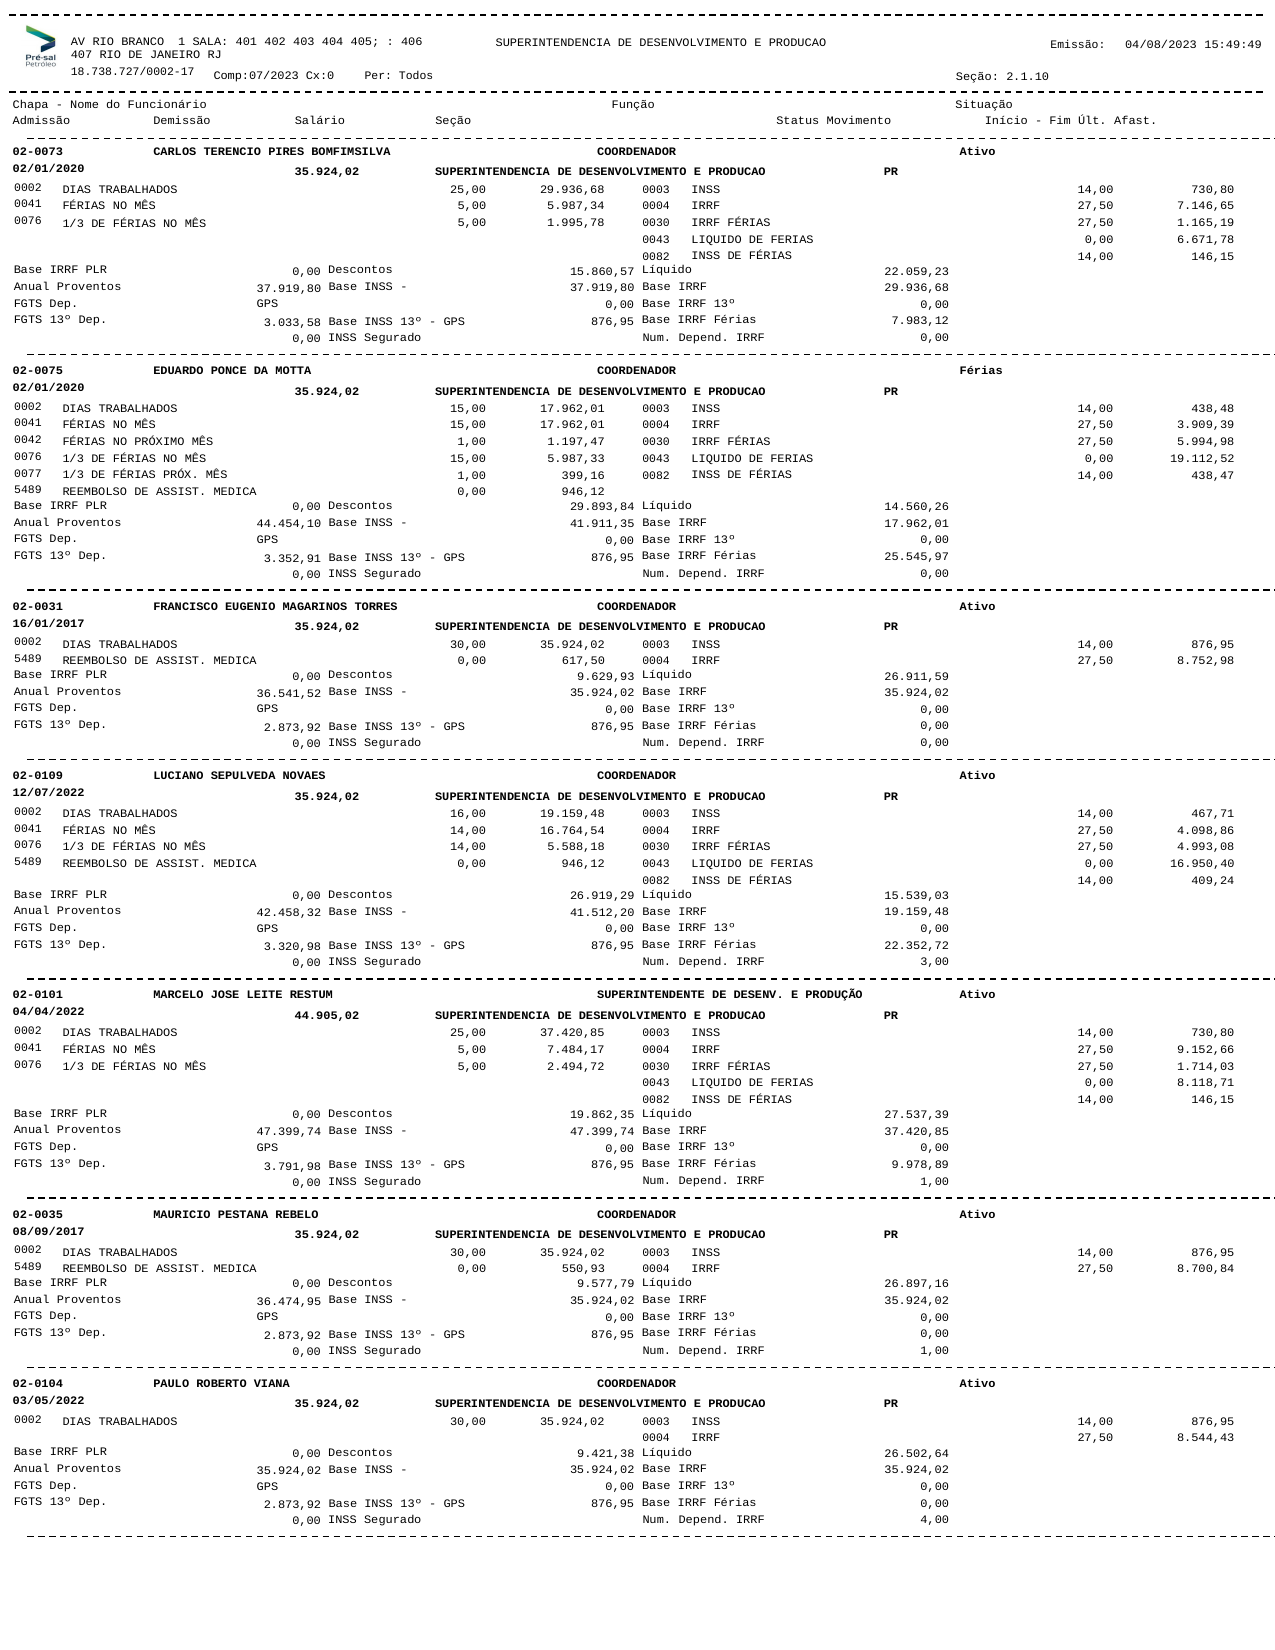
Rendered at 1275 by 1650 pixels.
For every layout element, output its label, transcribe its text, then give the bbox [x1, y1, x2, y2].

text 27,50 [1077, 200, 1117, 213]
text 8.544,43 [1162, 1432, 1234, 1445]
text 30,00 [450, 638, 490, 651]
text 550,93 [526, 1263, 604, 1276]
text 27,50 [1077, 824, 1117, 838]
text 27,50 [1077, 1432, 1117, 1445]
text 5,00 [457, 200, 490, 213]
text 0,00 [1084, 858, 1117, 871]
text 27,50 [1077, 655, 1117, 668]
text 3.909,39 [1154, 419, 1234, 432]
text 0003 [642, 1027, 671, 1040]
text INSS IRRF [691, 183, 722, 213]
text 27,50 [1077, 1044, 1117, 1057]
text DIAS TRABALHADOS [62, 1246, 261, 1259]
text 14,00 [1077, 469, 1117, 483]
text 14,00 [1077, 875, 1117, 888]
text Comp:07/2023 Cx:0 [213, 69, 336, 82]
text 876,95 Base IRRF Férias [589, 314, 758, 328]
text 0,00 [457, 655, 490, 668]
text 4,00 [870, 1514, 949, 1527]
text 0,00 Base IRRF 13º [603, 1311, 737, 1325]
text 17.962,01 [870, 518, 949, 531]
text DIAS TRABALHADOS FÉRIAS NO MÊS [62, 1027, 178, 1057]
text 25.545,97 [870, 551, 949, 564]
text FGTS Dep. FGTS 13º Dep. [13, 1479, 107, 1509]
text 0,00 [870, 534, 949, 547]
text 876,95 Base IRRF Férias [589, 1327, 758, 1341]
text 876,95 Base IRRF Férias [589, 550, 758, 564]
text 0002 [14, 1244, 43, 1257]
text 17.962,01 [526, 419, 604, 432]
text Início - Fim Últ. Afast. [984, 115, 1275, 128]
text 1.995,78 [547, 217, 608, 230]
text 41.512,20 Base IRRF [570, 905, 767, 919]
text 0030 [642, 217, 671, 230]
text 35.924,02 [526, 1246, 604, 1259]
text Num. Depend. IRRF [642, 737, 767, 750]
text Chapa - Nome do Funcionário [12, 98, 349, 111]
text Seção: 2.1.10 [956, 71, 1275, 84]
text 35.924,02 [870, 1295, 949, 1308]
text 0,00 INSS Segurado [292, 567, 468, 582]
text 02-0073 CARLOS TERENCIO PIRES BOMFIMSILVA COORDENADOR Ativo [12, 146, 1275, 159]
text 14,00 [1077, 403, 1117, 416]
text INSS IRRF [691, 403, 722, 432]
text 15.539,03 [870, 890, 949, 903]
text 0,00 INSS Segurado [292, 956, 468, 970]
text 26.911,59 [870, 670, 949, 683]
text 04/04/2022 [12, 1006, 88, 1019]
text Num. Depend. IRRF [642, 1175, 767, 1188]
text DIAS TRABALHADOS [62, 638, 261, 651]
text 27,50 [1077, 841, 1117, 854]
text 6.671,78 [1162, 234, 1234, 247]
text 19.862,35 Líquido [570, 1108, 767, 1122]
text Base IRRF PLR Anual Proventos [13, 669, 149, 699]
text 02-0101 MARCELO JOSE LEITE RESTUM SUPERINTENDENTE DE DESENV. E PRODUÇÃO Ativo [12, 989, 1275, 1002]
text 26.919,29 Líquido [570, 889, 767, 903]
text 0,00 [870, 568, 949, 581]
text 0004 [642, 1263, 671, 1276]
text 409,24 [1154, 875, 1234, 888]
text DIAS TRABALHADOS FÉRIAS NO MÊS [62, 808, 178, 837]
text 0003 [642, 403, 671, 416]
text 03/05/2022 [12, 1394, 88, 1408]
text SUPERINTENDENCIA DE DESENVOLVIMENTO E PRODUCAO PR [435, 790, 1275, 803]
text 02-0075 EDUARDO PONCE DA MOTTA COORDENADOR Férias [12, 365, 1275, 378]
text 18.738.727/0002-17 [71, 66, 200, 79]
text 0,00 INSS Segurado [292, 332, 468, 346]
text FÉRIAS NO PRÓXIMO MÊS 1/3 DE FÉRIAS NO MÊS [62, 436, 214, 466]
text 0,00 [870, 720, 949, 733]
text 08/09/2017 [12, 1225, 88, 1238]
text 0,00 Descontos 36.474,95 Base INSS - GPS [256, 1277, 435, 1325]
text 41.911,35 Base IRRF [570, 517, 767, 531]
text 35.924,02 Base IRRF [570, 686, 767, 700]
text 29.936,68 [870, 282, 949, 295]
text 0,00 Descontos 42.458,32 Base INSS - GPS [256, 889, 435, 937]
text 27,50 [1077, 419, 1117, 432]
text 146,15 [1162, 1094, 1234, 1107]
text 0,00 [870, 923, 949, 936]
text 617,50 [526, 655, 604, 668]
text Emissão: [1050, 39, 1108, 52]
text 15,00 [450, 419, 490, 432]
text Situação [955, 98, 1275, 112]
text FGTS Dep. FGTS 13º Dep. [13, 922, 107, 951]
text 0003 [642, 1246, 671, 1259]
text Base IRRF PLR Anual Proventos [13, 888, 149, 918]
text 0,00 [457, 1263, 490, 1276]
text 5.588,18 [526, 841, 604, 854]
text 1/3 DE FÉRIAS NO MÊS [62, 1060, 210, 1073]
text 0004 [642, 419, 671, 432]
text Base IRRF PLR Anual Proventos [13, 500, 149, 529]
text Per: Todos [364, 69, 434, 82]
text INSS IRRF [691, 1416, 722, 1445]
text 467,71 [1154, 808, 1234, 821]
text 0076 [14, 1058, 43, 1071]
text SUPERINTENDENCIA DE DESENVOLVIMENTO E PRODUCAO [495, 37, 830, 50]
text FGTS Dep. FGTS 13º Dep. [13, 533, 107, 563]
text 0,00 [1084, 453, 1117, 466]
text 946,12 [526, 486, 604, 499]
text INSS IRRF [691, 808, 722, 837]
text 0041 [14, 198, 43, 211]
text 876,95 Base IRRF Férias [589, 1158, 758, 1172]
text 0076 [14, 839, 43, 852]
text 14.560,26 [870, 501, 949, 514]
text 0043 [642, 234, 671, 247]
text 35.924,02 Base IRRF [570, 1294, 767, 1308]
text 0,00 Base IRRF 13º [603, 298, 737, 312]
text 0,00 INSS Segurado [292, 1344, 468, 1359]
text 16,00 [450, 808, 490, 821]
text 19.112,52 [1154, 453, 1234, 466]
text 15,00 [450, 453, 490, 466]
text 14,00 [450, 841, 490, 854]
text 44.905,02 [294, 1010, 363, 1023]
text 0082 [642, 469, 671, 483]
text 0,00 INSS Segurado [292, 1175, 468, 1189]
text 0030 [642, 436, 671, 449]
text 35.924,02 [294, 1229, 363, 1242]
text 02/01/2020 [12, 162, 88, 175]
text SUPERINTENDENCIA DE DESENVOLVIMENTO E PRODUCAO PR [435, 1010, 1275, 1023]
text 5.994,98 [1154, 436, 1234, 449]
text 0077 [14, 467, 43, 481]
text 25,00 [450, 1027, 490, 1040]
text 27,50 [1077, 436, 1117, 449]
text 0004 [642, 1432, 671, 1445]
text 0004 [642, 1044, 671, 1057]
text 5489 [14, 484, 43, 497]
text 16.950,40 [1154, 858, 1234, 871]
text 9.421,38 Líquido [577, 1447, 767, 1461]
text 876,95 Base IRRF Férias [589, 1497, 758, 1511]
text 02-0104 PAULO ROBERTO VIANA COORDENADOR Ativo [12, 1378, 1275, 1391]
text 0,00 Base IRRF 13º [603, 703, 737, 717]
text 0,00 [870, 1497, 949, 1510]
text 0002 [14, 181, 43, 194]
text REEMBOLSO DE ASSIST. MEDICA [62, 1263, 261, 1276]
text 0,00 [870, 1328, 949, 1341]
text DIAS TRABALHADOS FÉRIAS NO MÊS [62, 403, 178, 432]
text 14,00 [450, 824, 490, 838]
text 2.873,92 Base INSS 13º - GPS [263, 1497, 468, 1511]
text INSS IRRF [691, 638, 722, 668]
text 5,00 [457, 217, 490, 230]
text 22.059,23 [870, 265, 949, 278]
text 0002 [14, 1413, 43, 1426]
text 02/01/2020 [12, 382, 88, 395]
text 37.420,85 [540, 1027, 608, 1040]
text 4.993,08 [1154, 841, 1234, 854]
text 0,00 [870, 298, 949, 312]
text 0041 [14, 417, 43, 430]
text 5.987,33 [526, 453, 604, 466]
text Num. Depend. IRRF [642, 956, 767, 969]
text 35.924,02 [870, 687, 949, 700]
text DIAS TRABALHADOS FÉRIAS NO MÊS [62, 183, 178, 213]
text 16.764,54 [526, 824, 604, 838]
text 0041 [14, 822, 43, 835]
text 9.152,66 [1162, 1044, 1234, 1057]
text SUPERINTENDENCIA DE DESENVOLVIMENTO E PRODUCAO PR [435, 385, 1275, 398]
text 0,00 [1084, 1077, 1117, 1090]
text 29.936,68 [540, 183, 608, 197]
text 0030 [642, 841, 671, 854]
text 14,00 [1077, 250, 1117, 263]
text 22.352,72 [870, 939, 949, 952]
text 14,00 [1077, 183, 1117, 197]
text 1,00 [457, 469, 490, 483]
text 5489 [14, 653, 43, 666]
text 12/07/2022 [12, 787, 88, 800]
text 1.197,47 [526, 436, 604, 449]
text 0003 [642, 638, 671, 651]
text 0002 [14, 806, 43, 819]
text 35.924,02 [870, 1464, 949, 1477]
text 0003 [642, 183, 671, 197]
text 17.962,01 [526, 403, 604, 416]
text 14,00 [1077, 1246, 1117, 1259]
text 8.700,84 [1162, 1263, 1234, 1276]
text SUPERINTENDENCIA DE DESENVOLVIMENTO E PRODUCAO PR [435, 1398, 1275, 1411]
text 35.924,02 [294, 166, 363, 179]
text 8.752,98 [1162, 655, 1234, 668]
text SUPERINTENDENCIA DE DESENVOLVIMENTO E PRODUCAO PR [435, 166, 1275, 179]
text Função [431, 98, 835, 112]
text 25,00 [450, 183, 490, 197]
text 0,00 Descontos 35.924,02 Base INSS - GPS [256, 1447, 435, 1495]
text 0,00 INSS Segurado [292, 1514, 468, 1528]
text 4.098,86 [1154, 824, 1234, 838]
text 35.924,02 [294, 1398, 363, 1411]
text FGTS Dep. FGTS 13º Dep. [13, 702, 107, 732]
text 9.629,93 Líquido [577, 669, 767, 683]
text 14,00 [1077, 1027, 1117, 1040]
text 7.146,65 [1162, 200, 1234, 213]
text FGTS Dep. FGTS 13º Dep. [13, 1310, 107, 1340]
text 0,00 Base IRRF 13º [603, 1141, 737, 1155]
text FGTS Dep. FGTS 13º Dep. [13, 1141, 107, 1171]
text 0002 [14, 636, 43, 649]
text 8.118,71 [1162, 1077, 1234, 1090]
text 35.924,02 [294, 621, 363, 634]
text IRRF FÉRIAS LIQUIDO DE FERIAS INSS DE FÉRIAS [691, 217, 814, 263]
text 0082 [642, 875, 671, 888]
text 14,00 [1077, 808, 1117, 821]
text 0,00 [457, 858, 490, 871]
text INSS IRRF [691, 1246, 722, 1276]
text Base IRRF PLR Anual Proventos [13, 1446, 149, 1476]
text 9.978,89 [870, 1159, 949, 1172]
text Admissão Demissão Salário [12, 115, 349, 128]
text 0,00 Base IRRF 13º [603, 922, 737, 936]
text 02-0109 LUCIANO SEPULVEDA NOVAES COORDENADOR Ativo [12, 770, 1275, 783]
text 876,95 [1162, 1246, 1234, 1259]
picture [21, 24, 58, 68]
text 0082 [642, 250, 671, 263]
text 438,47 [1154, 469, 1234, 483]
text 0,00 Descontos 37.919,80 Base INSS - GPS [256, 264, 435, 312]
text 0043 [642, 1077, 671, 1090]
text 47.399,74 Base IRRF [570, 1124, 767, 1139]
text 5,00 [457, 1044, 490, 1057]
text 7.484,17 [547, 1044, 608, 1057]
text 04/08/2023 15:49:49 [1125, 39, 1275, 52]
text 1,00 [457, 436, 490, 449]
text 730,80 [1162, 1027, 1234, 1040]
text 438,48 [1154, 403, 1234, 416]
text 0076 [14, 215, 43, 228]
text 0042 [14, 434, 43, 447]
text 407 RIO DE JANEIRO RJ [71, 49, 423, 62]
text INSS IRRF [691, 1027, 722, 1057]
text 3.791,98 Base INSS 13º - GPS [263, 1159, 468, 1173]
text 16/01/2017 [12, 617, 88, 630]
text FGTS Dep. FGTS 13º Dep. [13, 297, 107, 327]
text 7.983,12 [870, 315, 949, 328]
text Seção Status Movimento [431, 115, 895, 128]
text 0,00 [870, 1481, 949, 1494]
text 0002 [14, 1025, 43, 1038]
text 0,00 Base IRRF 13º [603, 533, 737, 548]
text 0,00 Descontos 36.541,52 Base INSS - GPS [256, 669, 435, 717]
text 0003 [642, 808, 671, 821]
text 14,00 [1077, 638, 1117, 651]
text 0,00 Descontos 47.399,74 Base INSS - GPS [256, 1108, 435, 1156]
text SUPERINTENDENCIA DE DESENVOLVIMENTO E PRODUCAO PR [435, 1229, 1275, 1242]
text 26.502,64 [870, 1448, 949, 1461]
text 946,12 [526, 858, 604, 871]
text 15,00 [450, 403, 490, 416]
text Num. Depend. IRRF [642, 1344, 767, 1357]
text 1/3 DE FÉRIAS NO MÊS REEMBOLSO DE ASSIST. MEDICA [62, 841, 257, 871]
text 0,00 Base IRRF 13º [603, 1480, 737, 1494]
text 0,00 [457, 486, 490, 499]
text 0,00 [870, 332, 949, 345]
text 35.924,02 [294, 385, 363, 398]
text 1/3 DE FÉRIAS NO MÊS [62, 217, 210, 230]
text 0004 [642, 200, 671, 213]
text 1.165,19 [1162, 217, 1234, 230]
text 0,00 [870, 737, 949, 750]
text 0,00 [1084, 234, 1117, 247]
text 02-0035 MAURICIO PESTANA REBELO COORDENADOR Ativo [12, 1208, 1275, 1222]
text IRRF FÉRIAS LIQUIDO DE FERIAS INSS DE FÉRIAS [691, 1060, 814, 1107]
text REEMBOLSO DE ASSIST. MEDICA [62, 655, 261, 668]
text 02-0031 FRANCISCO EUGENIO MAGARINOS TORRES COORDENADOR Ativo [12, 601, 1275, 614]
text Num. Depend. IRRF [642, 1514, 767, 1527]
text 876,95 Base IRRF Férias [589, 939, 758, 953]
text 399,16 [526, 469, 604, 483]
text Base IRRF PLR Anual Proventos [13, 1277, 149, 1307]
text 1/3 DE FÉRIAS PRÓX. MÊS REEMBOLSO DE ASSIST. MEDICA [62, 469, 257, 499]
text 26.897,16 [870, 1278, 949, 1291]
text Base IRRF PLR Anual Proventos [13, 264, 149, 294]
text 19.159,48 [526, 808, 604, 821]
text 14,00 [1077, 1094, 1117, 1107]
text 27,50 [1077, 217, 1117, 230]
text Num. Depend. IRRF [642, 567, 767, 580]
text 2.873,92 Base INSS 13º - GPS [263, 720, 468, 734]
text 876,95 [1162, 638, 1234, 651]
text 19.159,48 [870, 906, 949, 919]
text 5489 [14, 1261, 43, 1274]
text 0041 [14, 1042, 43, 1055]
text 27.537,39 [870, 1109, 949, 1122]
text 30,00 [450, 1246, 490, 1259]
text 0004 [642, 655, 671, 668]
text 3.033,58 Base INSS 13º - GPS [263, 315, 468, 329]
text 1,00 [870, 1175, 949, 1188]
text 0043 [642, 453, 671, 466]
text 876,95 Base IRRF Férias [589, 719, 758, 734]
text 146,15 [1162, 250, 1234, 263]
text 5.987,34 [547, 200, 608, 213]
text AV RIO BRANCO 1 SALA: 401 402 403 404 405; : 406 [71, 35, 423, 48]
text Base IRRF PLR Anual Proventos [13, 1108, 149, 1137]
text 5489 [14, 856, 43, 869]
text 0004 [642, 824, 671, 838]
text 0076 [14, 451, 43, 464]
text 0043 [642, 858, 671, 871]
text 29.893,84 Líquido [570, 500, 767, 514]
text 0,00 [870, 703, 949, 717]
text 35.924,02 [294, 790, 363, 803]
text 3,00 [870, 956, 949, 969]
text 9.577,79 Líquido [577, 1277, 767, 1291]
text IRRF FÉRIAS LIQUIDO DE FERIAS INSS DE FÉRIAS [691, 841, 814, 887]
text 0,00 [870, 1142, 949, 1155]
text 37.919,80 Base IRRF [570, 281, 767, 295]
text 2.873,92 Base INSS 13º - GPS [263, 1328, 468, 1342]
text 0082 [642, 1094, 671, 1107]
text 1,00 [870, 1345, 949, 1358]
text 3.352,91 Base INSS 13º - GPS [263, 551, 468, 565]
text 0,00 INSS Segurado [292, 737, 468, 751]
text 0,00 [870, 1311, 949, 1324]
text 730,80 [1162, 183, 1234, 197]
text 27,50 [1077, 1263, 1117, 1276]
text 35.924,02 Base IRRF [570, 1463, 767, 1477]
text 35.924,02 [526, 638, 604, 651]
text 0,00 Descontos 44.454,10 Base INSS - GPS [256, 500, 435, 548]
text 15.860,57 Líquido [570, 264, 767, 278]
text 3.320,98 Base INSS 13º - GPS [263, 939, 468, 953]
text SUPERINTENDENCIA DE DESENVOLVIMENTO E PRODUCAO PR [435, 621, 1275, 634]
text IRRF FÉRIAS LIQUIDO DE FERIAS INSS DE FÉRIAS [691, 436, 814, 482]
